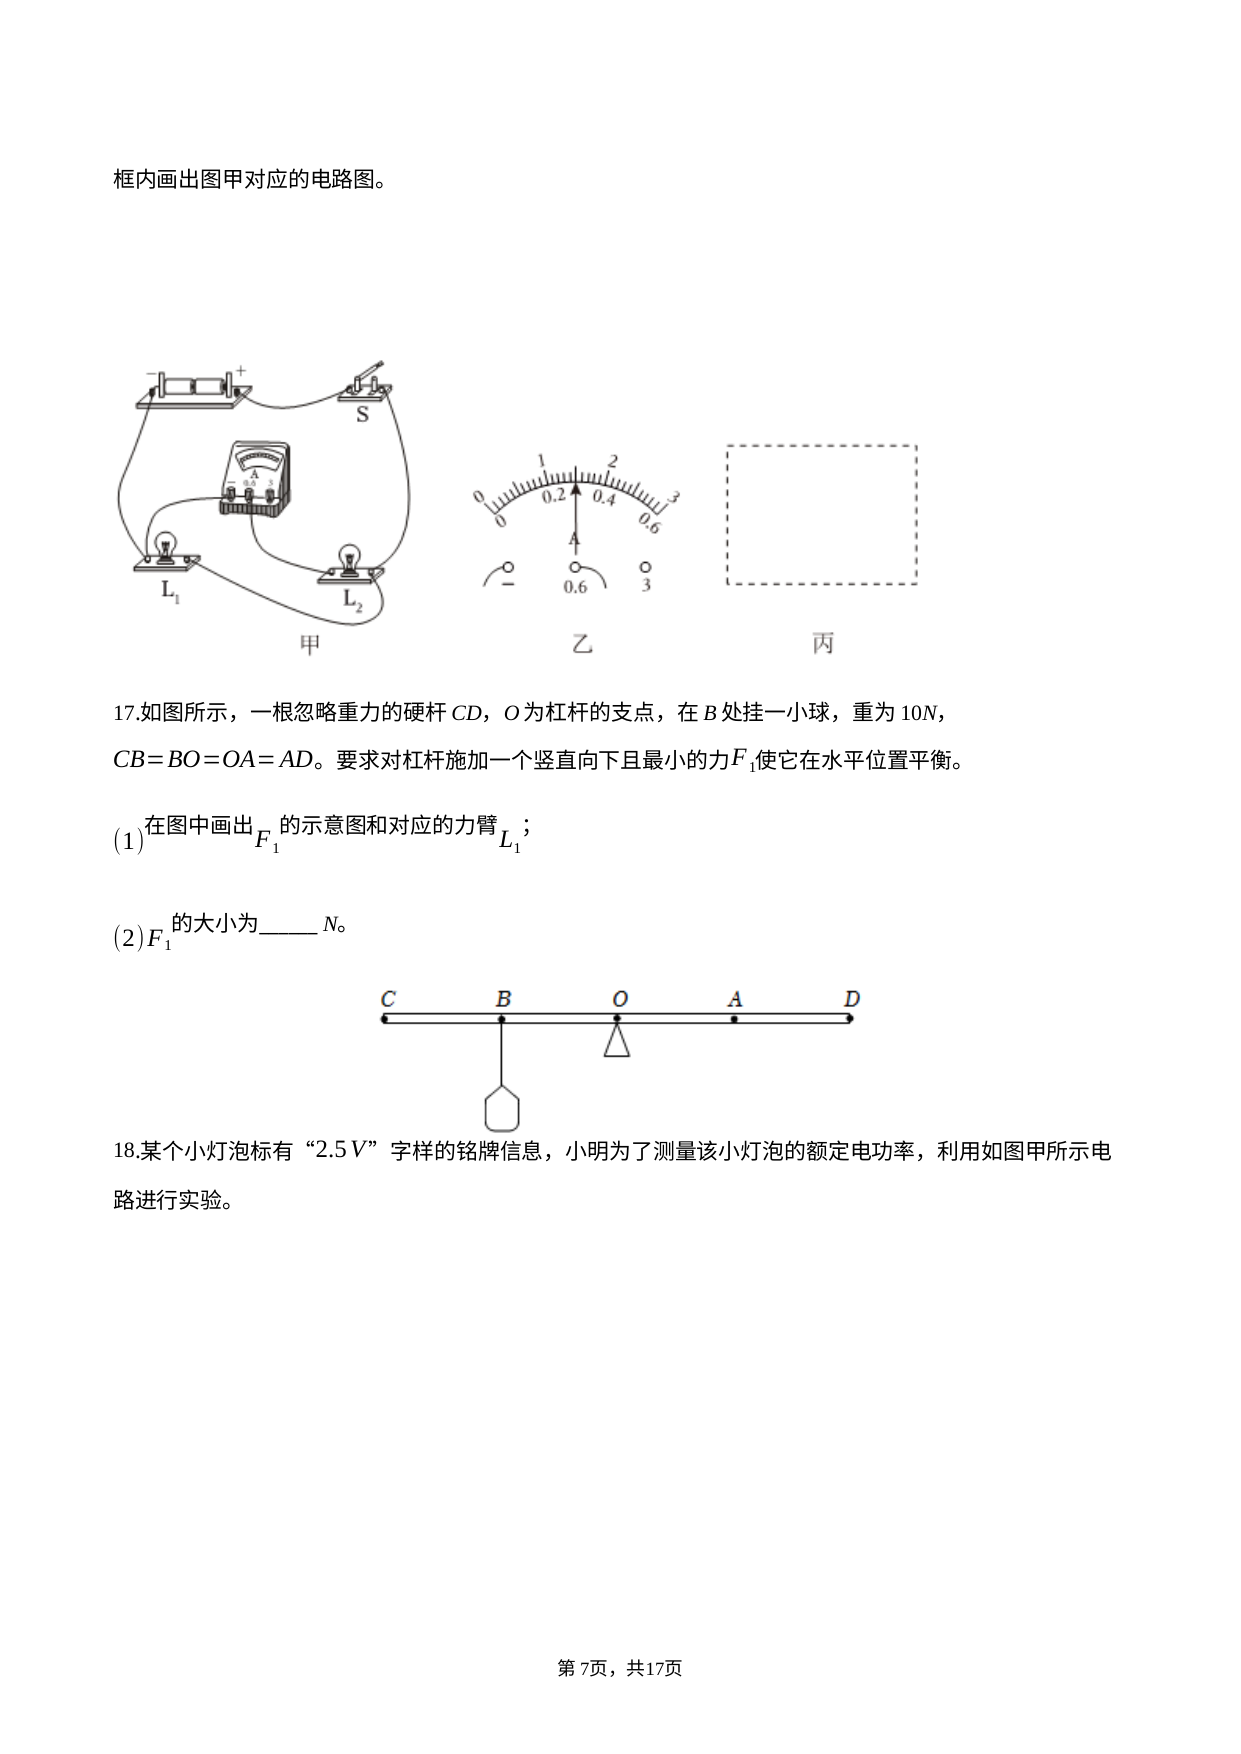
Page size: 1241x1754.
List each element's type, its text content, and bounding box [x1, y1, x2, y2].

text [113, 162, 1127, 682]
picture [377, 988, 863, 1136]
picture [112, 357, 921, 661]
text 17.如图所示，一根忽略重力的硬杆CD，O为杠杆的支点，在B处挂一小球，重为10N，。要求对杠杆施加一个竖直向下且最小的力使它在水平位置平衡。 在图中画出的示意图和对应的力臂； 的大小为______ N。 [113, 694, 1127, 971]
text 18.某个小灯泡标有“”字样的铭牌信息，小明为了测量该小灯泡的额定电功率，利用如图甲所示电路进行实验。 请你根据甲图完成乙图的电路连接； 小明经过正确操作，得到了小灯泡的电流随电压变化的图像如图丙所示。求小明通过实验测得的小灯泡的额定电功率； 已知导线a的阻值为，当电流表示数为时： ①求导线a两端的电压； ②求导线a通电1000s所产生的热量。 [113, 1133, 1127, 1215]
